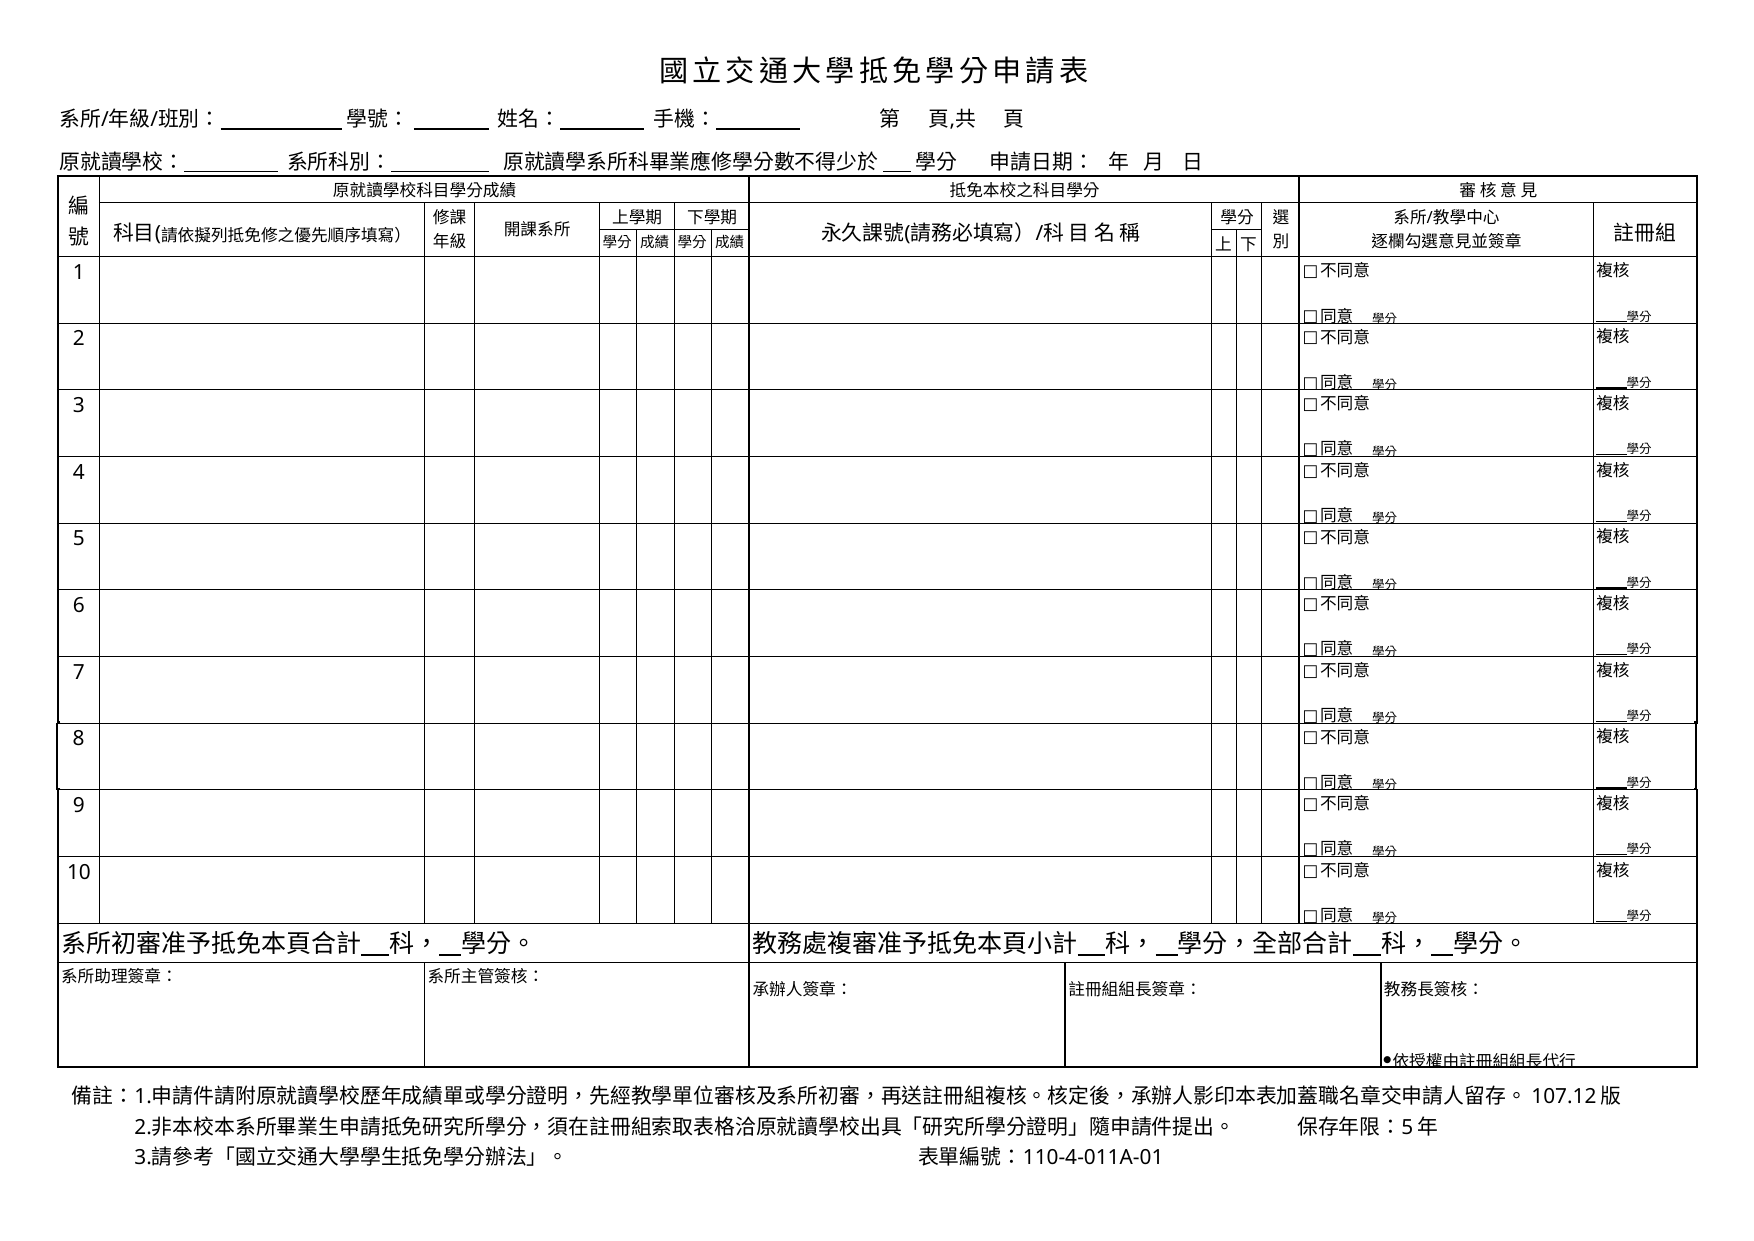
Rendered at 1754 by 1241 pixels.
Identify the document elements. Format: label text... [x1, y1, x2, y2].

table_cell [750, 324, 1211, 389]
table_cell [100, 457, 424, 522]
table_cell 1 [59, 257, 99, 322]
table_cell [637, 457, 674, 522]
table_cell [750, 257, 1211, 322]
table_cell 複核 學分 [1594, 590, 1696, 656]
table_cell [1262, 657, 1298, 722]
table_cell [1262, 390, 1298, 456]
table_cell 5 [59, 524, 99, 589]
table_cell [1212, 324, 1236, 389]
table_cell 選 別 [1262, 203, 1298, 256]
table_cell 開課系所 [475, 203, 599, 256]
table_cell [675, 324, 711, 389]
table_cell [675, 590, 711, 656]
table_cell 成績 [712, 230, 748, 256]
table_header 原就讀學校科目學分成績 [100, 177, 748, 202]
table_cell [712, 857, 748, 922]
table_cell [637, 324, 674, 389]
table_cell [600, 657, 636, 722]
table_cell [675, 657, 711, 722]
table_cell [1212, 524, 1236, 589]
table_cell [750, 390, 1211, 456]
table_cell [100, 657, 424, 722]
table_cell 不同意 同意 學分 [1300, 457, 1593, 522]
table_cell [425, 324, 474, 389]
table_cell 成績 [637, 230, 674, 256]
table_cell 上 [1212, 230, 1236, 256]
text 3.請參考「國立交通大學學生抵免學分辦法」。 表單編號：A-01 [134, 1140, 1667, 1171]
table_cell [1262, 590, 1298, 656]
table_cell [1237, 657, 1261, 722]
table_cell 複核 學分 [1594, 390, 1696, 456]
table_cell [1212, 457, 1236, 522]
table_cell [1212, 857, 1236, 922]
table_cell [712, 724, 748, 789]
table_cell [475, 724, 599, 789]
table_cell 不同意 同意 學分 [1300, 857, 1593, 922]
table_cell [675, 524, 711, 589]
table_cell [1237, 390, 1261, 456]
table_cell 8 [58, 724, 99, 789]
table_cell [1237, 257, 1261, 322]
table_cell [425, 724, 474, 789]
table_cell [100, 857, 424, 922]
text 備註：1.申請件請附原就讀學校歷年成績單或學分證明，先經教學單位審核及系所初審，再送註冊組複核。核定後，承辦人影印本表加蓋職名章交申請人留存。 107.12版 [72, 1079, 1696, 1110]
table_cell [675, 457, 711, 522]
table_cell [1212, 790, 1236, 856]
table_cell [600, 324, 636, 389]
table_cell 系所助理簽章： [59, 963, 424, 1066]
table_cell [750, 590, 1211, 656]
table_cell [1237, 790, 1261, 856]
table_cell 不同意 同意 學分 [1300, 790, 1593, 856]
text 原就讀學校： 系所科別： 原就讀學系所科畢業應修學分數不得少於 學分 申請日期： 年 月 日 [59, 145, 1688, 175]
table_cell 2 [59, 324, 99, 389]
table_cell 複核 學分 [1594, 790, 1696, 856]
table_cell 9 [59, 790, 99, 856]
table_cell 系所主管簽核： [425, 963, 748, 1066]
table_cell [1237, 590, 1261, 656]
table_cell 系所/教學中心 逐欄勾選意見並簽章 [1300, 203, 1593, 256]
table_cell [100, 524, 424, 589]
table_cell [750, 857, 1211, 922]
table_cell [712, 590, 748, 656]
table_cell [600, 257, 636, 322]
table_cell 不同意 同意 學分 [1300, 257, 1593, 322]
table_cell [675, 257, 711, 322]
table_header 審 核 意 見 [1300, 177, 1696, 202]
table_cell 教務處複審准予抵免本頁小計 科， 學分，全部合計 科， 學分。 [750, 924, 1696, 962]
table_cell 註冊組 [1594, 203, 1696, 256]
table_cell [1262, 257, 1298, 322]
table_cell 複核 學分 [1594, 457, 1696, 522]
table_cell 下學期 [675, 203, 748, 229]
table_cell [475, 790, 599, 856]
table_cell 下 [1237, 230, 1261, 256]
table_cell [100, 390, 424, 456]
table_cell [750, 657, 1211, 722]
table_cell 不同意 同意 學分 [1300, 390, 1593, 456]
table_cell [637, 724, 674, 789]
table_cell [675, 724, 711, 789]
table_cell [675, 857, 711, 922]
table_cell [425, 657, 474, 722]
table_cell [637, 524, 674, 589]
table_cell [637, 857, 674, 922]
table_cell [1262, 457, 1298, 522]
table_cell [425, 590, 474, 656]
table_cell [675, 390, 711, 456]
table_cell [1237, 324, 1261, 389]
table_cell [425, 857, 474, 922]
table_cell [100, 324, 424, 389]
table_cell 承辦人簽章： [750, 963, 1064, 1066]
table_cell [1262, 524, 1298, 589]
table_cell [712, 657, 748, 722]
table_cell [1262, 857, 1298, 922]
table_cell [425, 524, 474, 589]
table_cell [750, 724, 1211, 789]
table_cell 10 [59, 857, 99, 922]
table_cell [675, 790, 711, 856]
table_cell [1212, 257, 1236, 322]
table_cell [712, 790, 748, 856]
table_cell [637, 257, 674, 322]
table_cell [1212, 657, 1236, 722]
table_cell 複核 學分 [1594, 657, 1696, 722]
table_cell [750, 790, 1211, 856]
table_cell [637, 590, 674, 656]
text 系所/年級/班別： 學號： 姓名： 手機： 第 頁,共 頁 [59, 102, 1688, 132]
table_cell 不同意 同意 學分 [1300, 657, 1593, 722]
table_cell 學分 [675, 230, 711, 256]
table_cell 複核 學分 [1594, 524, 1696, 589]
table_cell [100, 724, 424, 789]
table_cell 不同意 同意 學分 [1300, 590, 1593, 656]
table_cell 不同意 同意 學分 [1300, 524, 1593, 589]
table_cell 複核 學分 [1594, 857, 1696, 922]
table_header 抵免本校之科目學分 [750, 177, 1298, 202]
table_cell 註冊組組長簽章： [1066, 963, 1380, 1066]
table_cell [712, 390, 748, 456]
table_cell 上學期 [600, 203, 674, 229]
table_cell 複核 學分 [1594, 257, 1696, 322]
table_cell [475, 657, 599, 722]
table_cell [600, 857, 636, 922]
table_cell 4 [59, 457, 99, 522]
table_cell [425, 390, 474, 456]
table_cell 永久課號(請務必填寫）/科 目 名 稱 [750, 203, 1211, 256]
table_cell 複核 學分 [1594, 324, 1696, 389]
table_cell [475, 324, 599, 389]
table_cell [750, 524, 1211, 589]
table_cell [637, 657, 674, 722]
table_cell 3 [59, 390, 99, 456]
table_cell [712, 524, 748, 589]
table_cell [475, 257, 599, 322]
table_cell [475, 857, 599, 922]
table_cell 修課 年級 [425, 203, 474, 256]
table_cell 教務長簽核： 依授權由註冊組組長代行 [1382, 963, 1696, 1066]
table_cell 7 [59, 657, 99, 722]
table_cell [425, 790, 474, 856]
table_cell [475, 590, 599, 656]
table_cell 6 [59, 590, 99, 656]
table_header 編 號 [59, 177, 99, 256]
table_cell [1262, 324, 1298, 389]
table_cell [425, 257, 474, 322]
table_cell [475, 457, 599, 522]
table_cell 學分 [600, 230, 636, 256]
text 2.非本校本系所畢業生申請抵免研究所學分，須在註冊組索取表格洽原就讀學校出具「研究所學分證明」隨申請件提出。 保存年限：5年 [134, 1110, 1667, 1140]
table_cell 科目(請依擬列抵免修之優先順序填寫） [100, 203, 424, 256]
table_cell [750, 457, 1211, 522]
text 國立交通大學抵免學分申請表 [59, 47, 1688, 89]
table_cell [1262, 724, 1298, 789]
table_cell [1212, 590, 1236, 656]
table_cell [712, 324, 748, 389]
table_cell 學分 [1212, 203, 1261, 229]
table_cell [1212, 724, 1236, 789]
table_cell [1237, 457, 1261, 522]
table_cell [1237, 857, 1261, 922]
table_cell [1212, 390, 1236, 456]
table_cell 複核 學分 [1594, 724, 1695, 789]
table_cell [637, 390, 674, 456]
table_cell [1237, 524, 1261, 589]
table_cell [600, 390, 636, 456]
table_cell [637, 790, 674, 856]
table_cell [425, 457, 474, 522]
table_cell [600, 590, 636, 656]
table_cell 系所初審准予抵免本頁合計 科， 學分。 [59, 924, 748, 962]
table_cell [1237, 724, 1261, 789]
table_cell [1262, 790, 1298, 856]
table_cell [600, 524, 636, 589]
table_cell [600, 457, 636, 522]
table_cell [100, 790, 424, 856]
table_cell [600, 724, 636, 789]
table_cell [600, 790, 636, 856]
table_cell [100, 257, 424, 322]
table_cell [100, 590, 424, 656]
table_cell [475, 524, 599, 589]
table_cell 不同意 同意 學分 [1300, 324, 1593, 389]
table_cell [712, 257, 748, 322]
table_cell [712, 457, 748, 522]
table_cell 不同意 同意 學分 [1300, 724, 1593, 789]
table_cell [475, 390, 599, 456]
